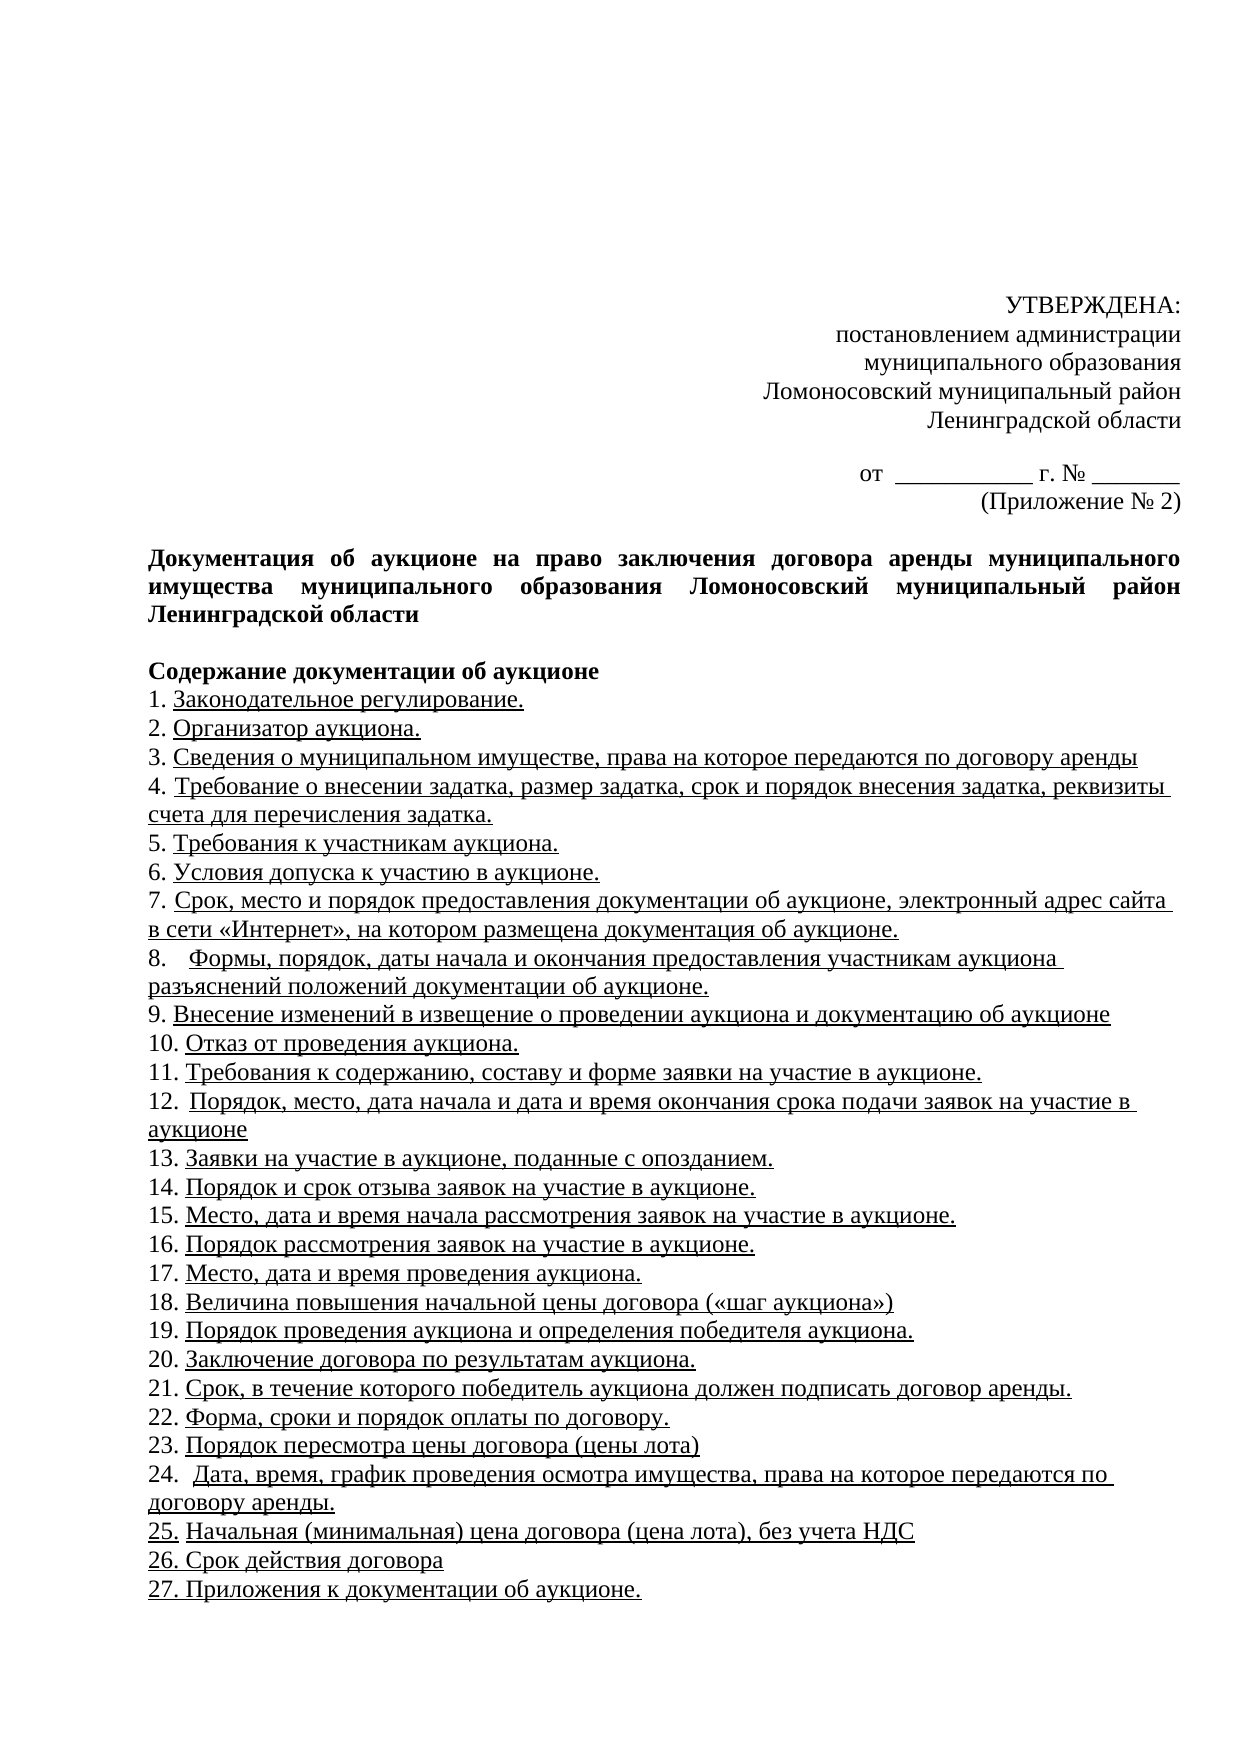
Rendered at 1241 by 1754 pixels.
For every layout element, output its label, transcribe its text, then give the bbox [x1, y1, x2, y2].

list Внесение изменений в извещение о проведении аукциона и документацию об аукционе [148, 999, 1181, 1028]
list Законодательное регулирование. [148, 685, 1181, 713]
list Порядок рассмотрения заявок на участие в аукционе. [148, 1229, 1181, 1258]
list Место, дата и время начала рассмотрения заявок на участие в аукционе. [148, 1200, 1181, 1229]
list Заявки на участие в аукционе, поданные с опозданием. [148, 1143, 1181, 1172]
list Отказ от проведения аукциона. [148, 1028, 1181, 1057]
list Срок, в течение которого победитель аукциона должен подписать договор аренды. [148, 1373, 1181, 1402]
list Порядок и срок отзыва заявок на участие в аукционе. [148, 1172, 1181, 1200]
list Порядок проведения аукциона и определения победителя аукциона. [148, 1315, 1181, 1344]
list Срок, место и порядок предоставления документации об аукционе, электронный адрес сайта в сети «Интернет», на котором размещена документация об аукционе. [148, 887, 1181, 942]
list Порядок, место, дата начала и дата и время окончания срока подачи заявок на участие в аукционе [148, 1087, 1181, 1143]
list Требование о внесении задатка, размер задатка, срок и порядок внесения задатка, реквизиты счета для перечисления задатка. [148, 772, 1181, 828]
list Величина повышения начальной цены договора («шаг аукциона») [148, 1287, 1181, 1315]
list Требования к участникам аукциона. [148, 828, 1181, 857]
text УТВЕРЖДЕНА: [148, 290, 1181, 319]
list Форма, сроки и порядок оплаты по договору. [148, 1402, 1181, 1430]
text 25. Начальная (минимальная) цена договора (цена лота), без учета НДС [148, 1516, 1181, 1545]
list Организатор аукциона. [148, 713, 1181, 742]
text Ленинградской области [148, 405, 1181, 434]
text от ___________ г. № _______ [148, 458, 1179, 486]
text Содержание документации об аукционе [148, 656, 1181, 685]
list Место, дата и время проведения аукциона. [148, 1258, 1181, 1287]
text (Приложение № 2) [148, 486, 1181, 515]
text Ломоносовский муниципальный район [148, 376, 1181, 405]
text 27. Приложения к документации об аукционе. [148, 1574, 1181, 1602]
list Условия допуска к участию в аукционе. [148, 857, 1181, 885]
text 26. Срок действия договора [148, 1545, 1181, 1574]
list Заключение договора по результатам аукциона. [148, 1344, 1181, 1373]
text Документация об аукционе на право заключения договора аренды муниципального имущества муниципального образования Ломоносовский муниципальный район Ленинградской области [148, 544, 1181, 628]
list Дата, время, график проведения осмотра имущества, права на которое передаются по договору аренды. [148, 1460, 1181, 1516]
text муниципального образования [148, 347, 1181, 376]
list Формы, порядок, даты начала и окончания предоставления участникам аукциона разъяснений положений документации об аукционе. [148, 944, 1181, 999]
text постановлением администрации [148, 319, 1181, 347]
list Порядок пересмотра цены договора (цены лота) [148, 1430, 1181, 1459]
list Сведения о муниципальном имуществе, права на которое передаются по договору аренды [148, 742, 1181, 771]
list Требования к содержанию, составу и форме заявки на участие в аукционе. [148, 1057, 1181, 1086]
